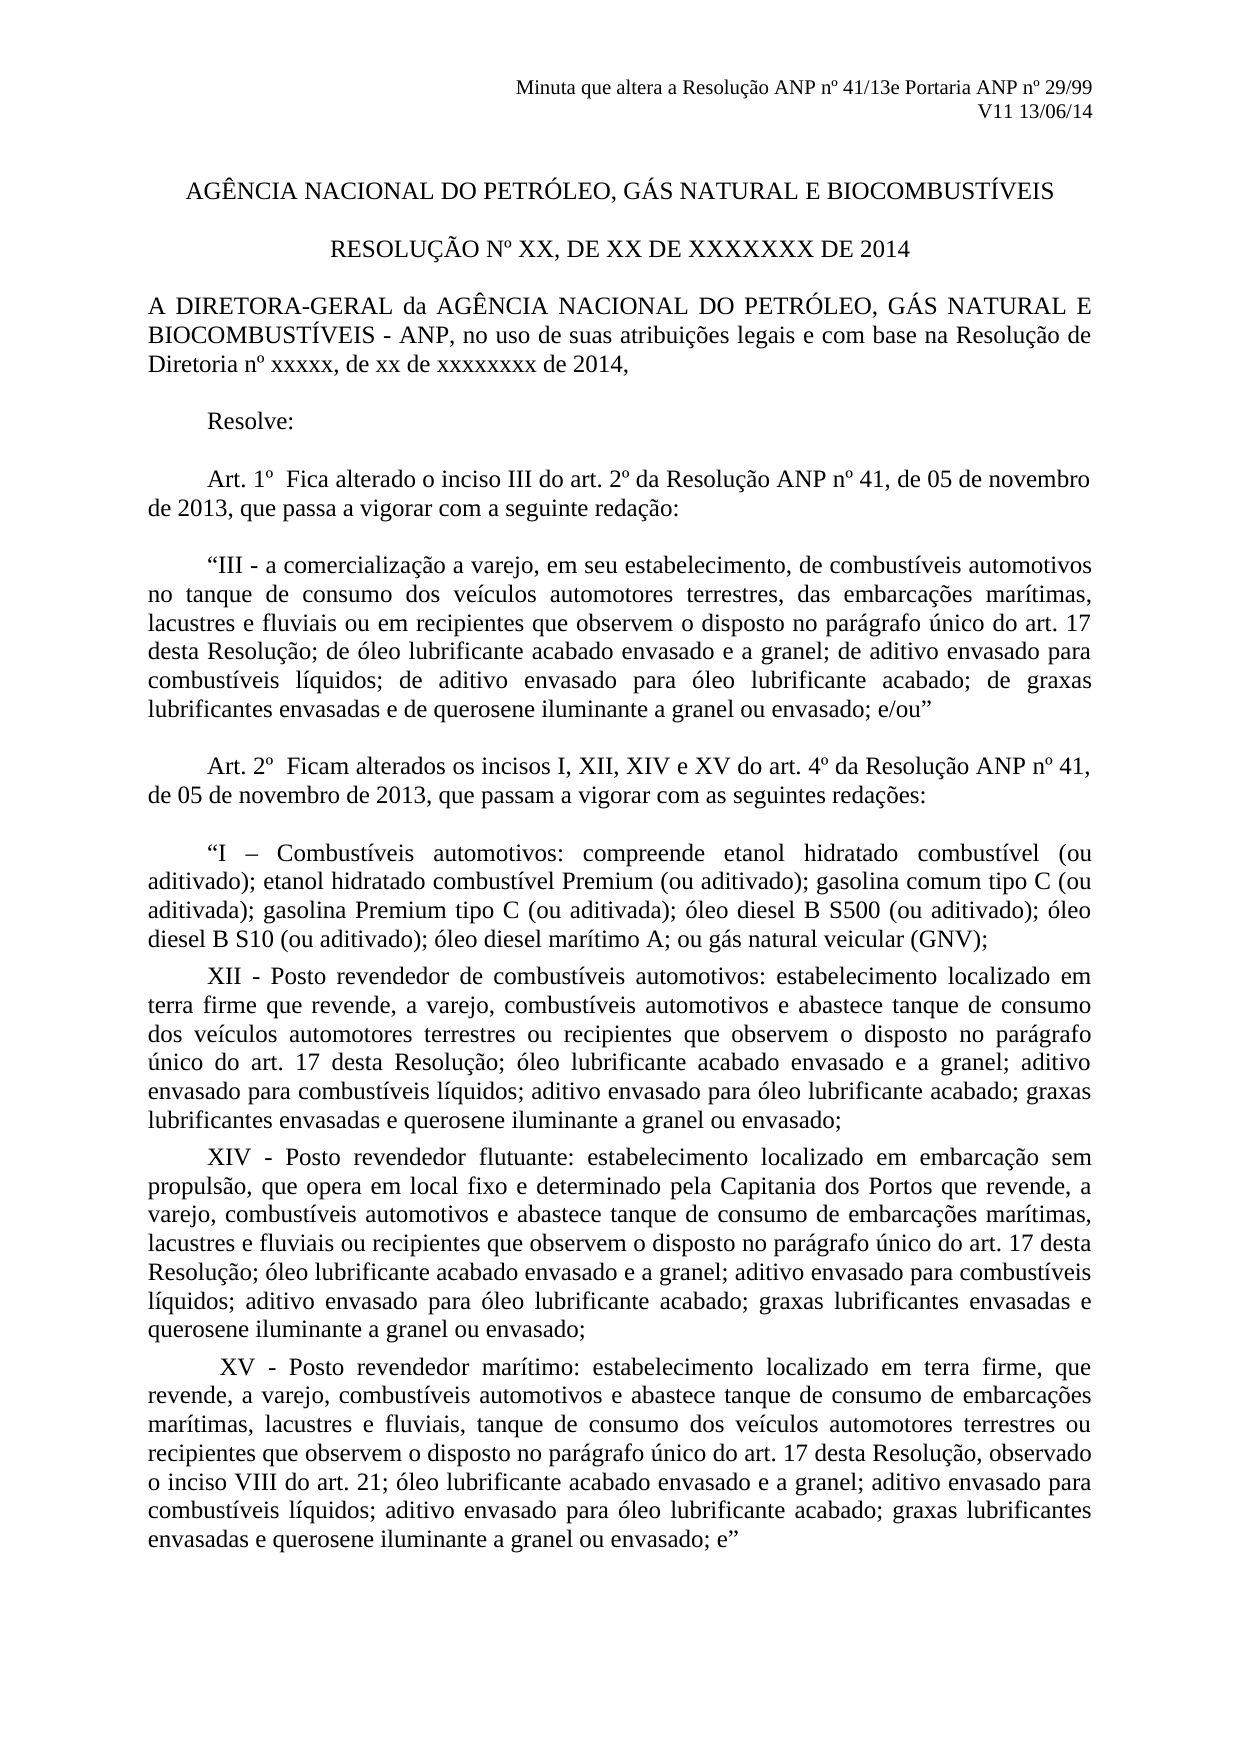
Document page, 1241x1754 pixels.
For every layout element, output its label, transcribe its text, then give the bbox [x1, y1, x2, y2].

text Resolve: [148, 406, 1092, 435]
text Art. 2º Ficam alterados os incisos I, XII, XIV e XV do art. 4º da Resolução ANP nº 41, de 05 de novembro de 2013, que passam a vigorar com as seguintes redações: [148, 751, 1092, 809]
text “I – Combustíveis automotivos: compreende etanol hidratado combustível (ou aditivado); etanol hidratado combustível Premium (ou aditivado); gasolina comum tipo C (ou aditivada); gasolina Premium tipo C (ou aditivada); óleo diesel B S500 (ou aditivado); óleo diesel B S10 (ou aditivado); óleo diesel marítimo A; ou gás natural veicular (GNV); [148, 838, 1092, 953]
text RESOLUÇÃO Nº XX, DE XX DE XXXXXXX DE 2014 [148, 234, 1092, 263]
text “III - a comercialização a varejo, em seu estabelecimento, de combustíveis automotivos no tanque de consumo dos veículos automotores terrestres, das embarcações marítimas, lacustres e fluviais ou em recipientes que observem o disposto no parágrafo único do art. 17 desta Resolução; de óleo lubrificante acabado envasado e a granel; de aditivo envasado para combustíveis líquidos; de aditivo envasado para óleo lubrificante acabado; de graxas lubrificantes envasadas e de querosene iluminante a granel ou envasado; e/ou” [148, 550, 1092, 723]
text XIV - Posto revendedor flutuante: estabelecimento localizado em embarcação sem propulsão, que opera em local fixo e determinado pela Capitania dos Portos que revende, a varejo, combustíveis automotivos e abastece tanque de consumo de embarcações marítimas, lacustres e fluviais ou recipientes que observem o disposto no parágrafo único do art. 17 desta Resolução; óleo lubrificante acabado envasado e a granel; aditivo envasado para combustíveis líquidos; aditivo envasado para óleo lubrificante acabado; graxas lubrificantes envasadas e querosene iluminante a granel ou envasado; [148, 1142, 1092, 1343]
text A DIRETORA-GERAL da AGÊNCIA NACIONAL DO PETRÓLEO, GÁS NATURAL E BIOCOMBUSTÍVEIS - ANP, no uso de suas atribuições legais e com base na Resolução de Diretoria nº xxxxx, de xx de xxxxxxxx de 2014, [148, 291, 1092, 378]
text Art. 1º Fica alterado o inciso III do art. 2º da Resolução ANP nº 41, de 05 de novembro de 2013, que passa a vigorar com a seguinte redação: [148, 464, 1092, 521]
text XV - Posto revendedor marítimo: estabelecimento localizado em terra firme, que revende, a varejo, combustíveis automotivos e abastece tanque de consumo de embarcações marítimas, lacustres e fluviais, tanque de consumo dos veículos automotores terrestres ou recipientes que observem o disposto no parágrafo único do art. 17 desta Resolução, observado o inciso VIII do art. 21; óleo lubrificante acabado envasado e a granel; aditivo envasado para combustíveis líquidos; aditivo envasado para óleo lubrificante acabado; graxas lubrificantes envasadas e querosene iluminante a granel ou envasado; e” [148, 1352, 1092, 1553]
text AGÊNCIA NACIONAL DO PETRÓLEO, GÁS NATURAL E BIOCOMBUSTÍVEIS [148, 176, 1092, 205]
text XII - Posto revendedor de combustíveis automotivos: estabelecimento localizado em terra firme que revende, a varejo, combustíveis automotivos e abastece tanque de consumo dos veículos automotores terrestres ou recipientes que observem o disposto no parágrafo único do art. 17 desta Resolução; óleo lubrificante acabado envasado e a granel; aditivo envasado para combustíveis líquidos; aditivo envasado para óleo lubrificante acabado; graxas lubrificantes envasadas e querosene iluminante a granel ou envasado; [148, 961, 1092, 1134]
